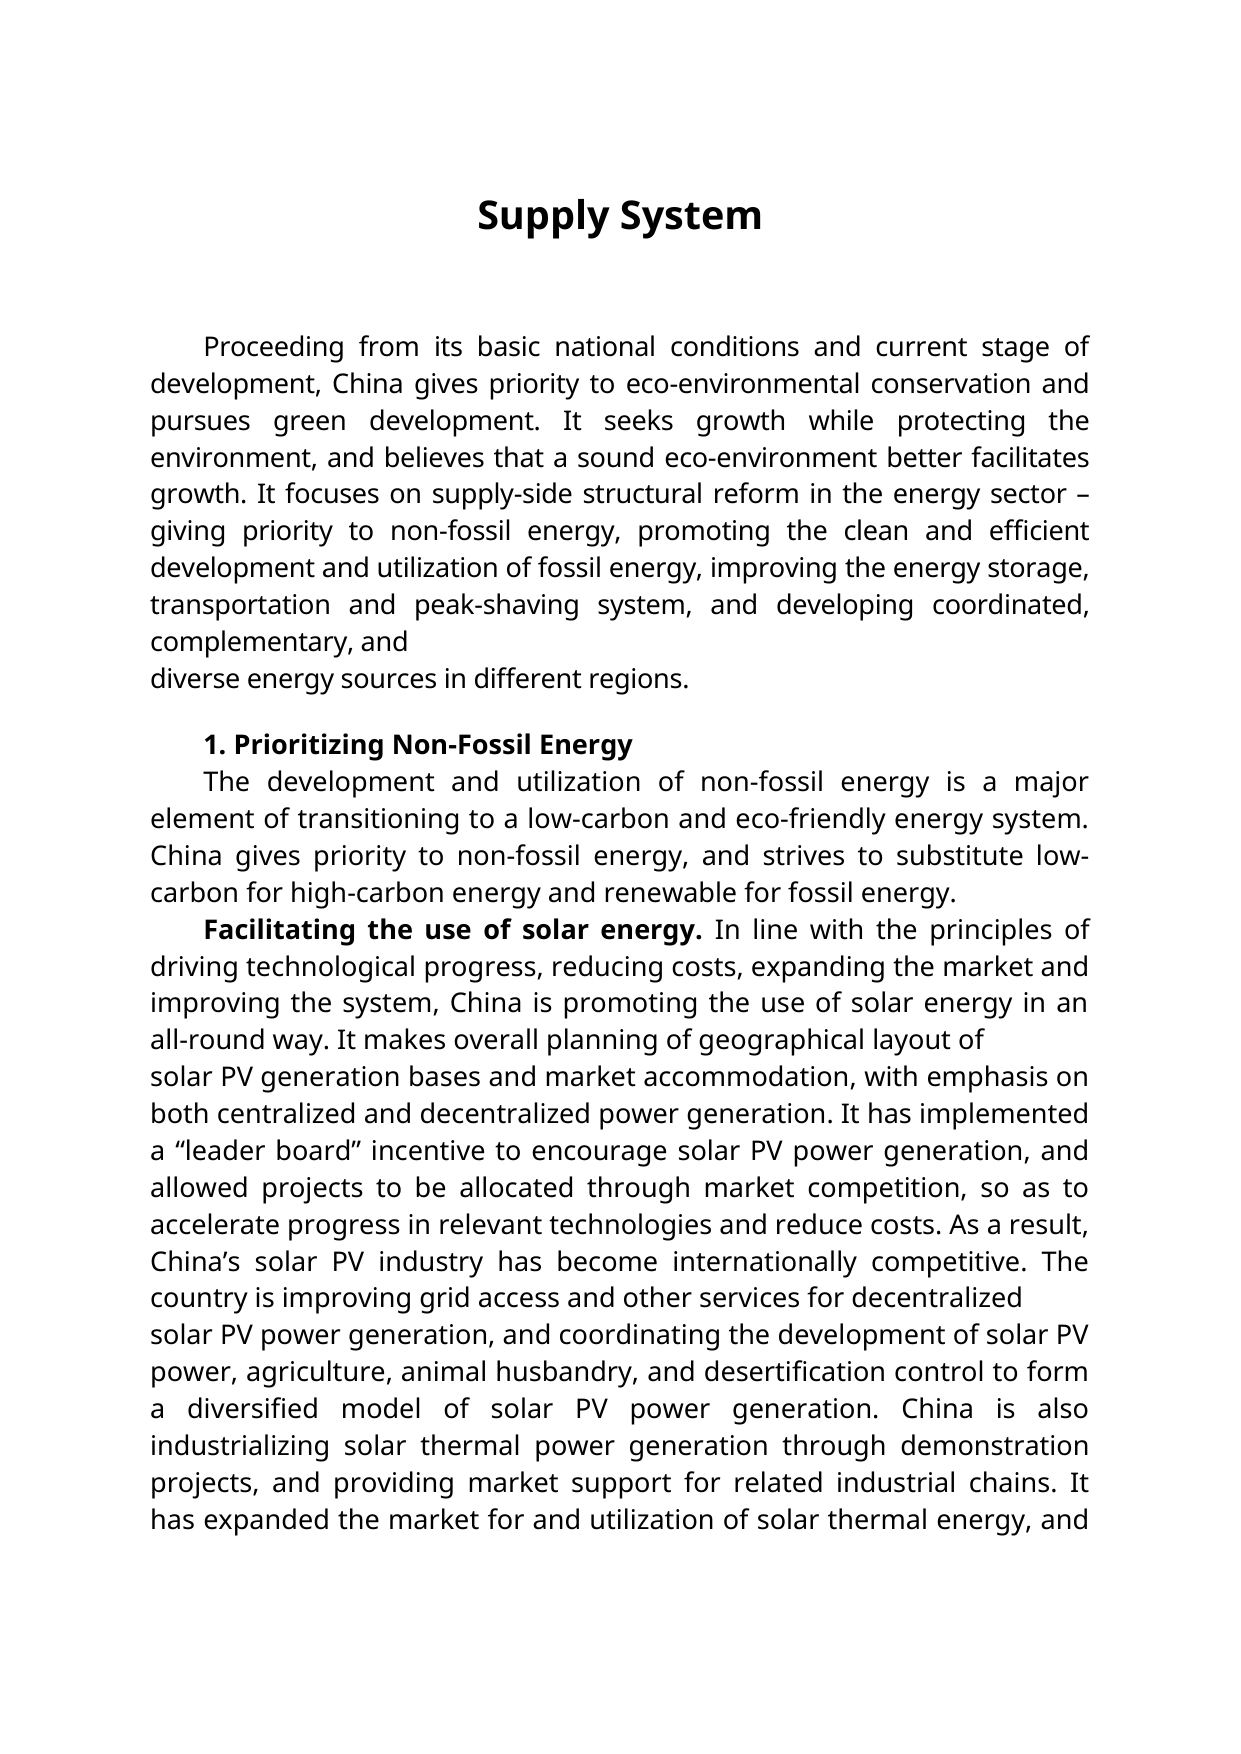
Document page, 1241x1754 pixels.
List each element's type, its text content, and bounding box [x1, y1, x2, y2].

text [150, 910, 1090, 1537]
text The development and utilization of non-fossil energy is a major element of transitioning to a low-carbon and eco-friendly energy system. China gives priority to non-fossil energy, and strives to substitute low-carbon for high-carbon energy and renewable for fossil energy. [150, 763, 1090, 910]
text Proceeding from its basic national conditions and current stage of development, China gives priority to eco-environmental conservation and pursues green development. It seeks growth while protecting the environment, and believes that a sound eco-environment better facilitates growth. It focuses on supply-side structural reform in the energy sector – giving priority to non-fossil energy, promoting the clean and efficient development and utilization of fossil energy, improving the energy storage, transportation and peak-shaving system, and developing coordinated, complementary, and diverse energy sources in different regions. [150, 327, 1090, 696]
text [150, 187, 1090, 241]
text 1. Prioritizing Non-Fossil Energy [150, 726, 1090, 763]
